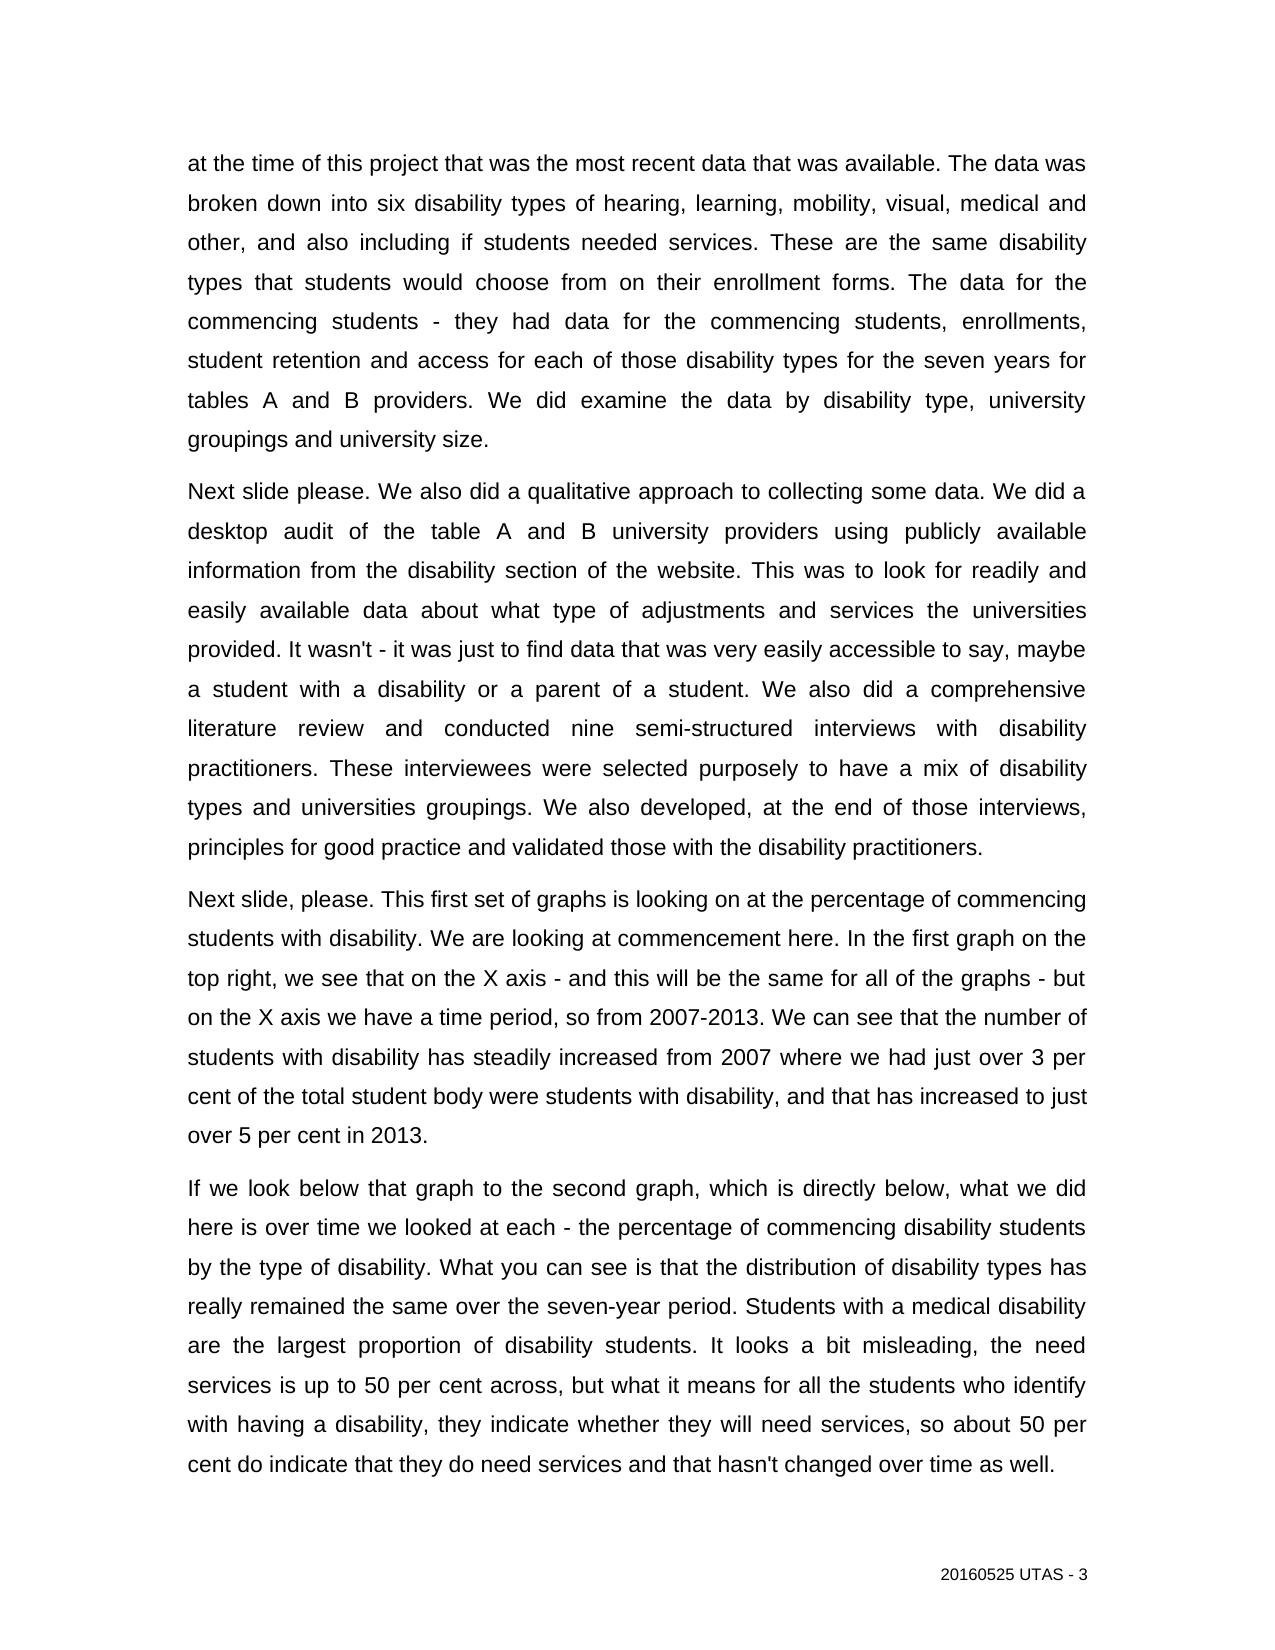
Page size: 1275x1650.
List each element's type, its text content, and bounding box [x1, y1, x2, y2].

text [187, 150, 1087, 453]
text If we look below that graph to the second graph, which is directly below, what we did here is over time we looked at each - the percentage of commencing disability students by the type of disability. What you can see is that the distribution of disability types has really remained the same over the seven-year period. Students with a medical disability are the largest proportion of disability students. It looks a bit misleading, the need services is up to 50 per cent across, but what it means for all the students who identify with having a disability, they indicate whether they will need services, so about 50 per cent do indicate that they do need services and that hasn't changed over time as well. [187, 1174, 1087, 1477]
text Next slide please. We also did a qualitative approach to collecting some data. We did a desktop audit of the table A and B university providers using publicly available information from the disability section of the website. This was to look for readily and easily available data about what type of adjustments and services the universities provided. It wasn't - it was just to find data that was very easily accessible to say, maybe a student with a disability or a parent of a student. We also did a comprehensive literature review and conducted nine semi-structured interviews with disability practitioners. These interviewees were selected purposely to have a mix of disability types and universities groupings. We also developed, at the end of those interviews, principles for good practice and validated those with the disability practitioners. [187, 478, 1087, 860]
text Next slide, please. This first set of graphs is looking on at the percentage of commencing students with disability. We are looking at commencement here. In the first graph on the top right, we see that on the X axis - and this will be the same for all of the graphs - but on the X axis we have a time period, so from 2007-2013. We can see that the number of students with disability has steadily increased from 2007 where we had just over 3 per cent of the total student body were students with disability, and that has increased to just over 5 per cent in 2013. [187, 886, 1087, 1149]
